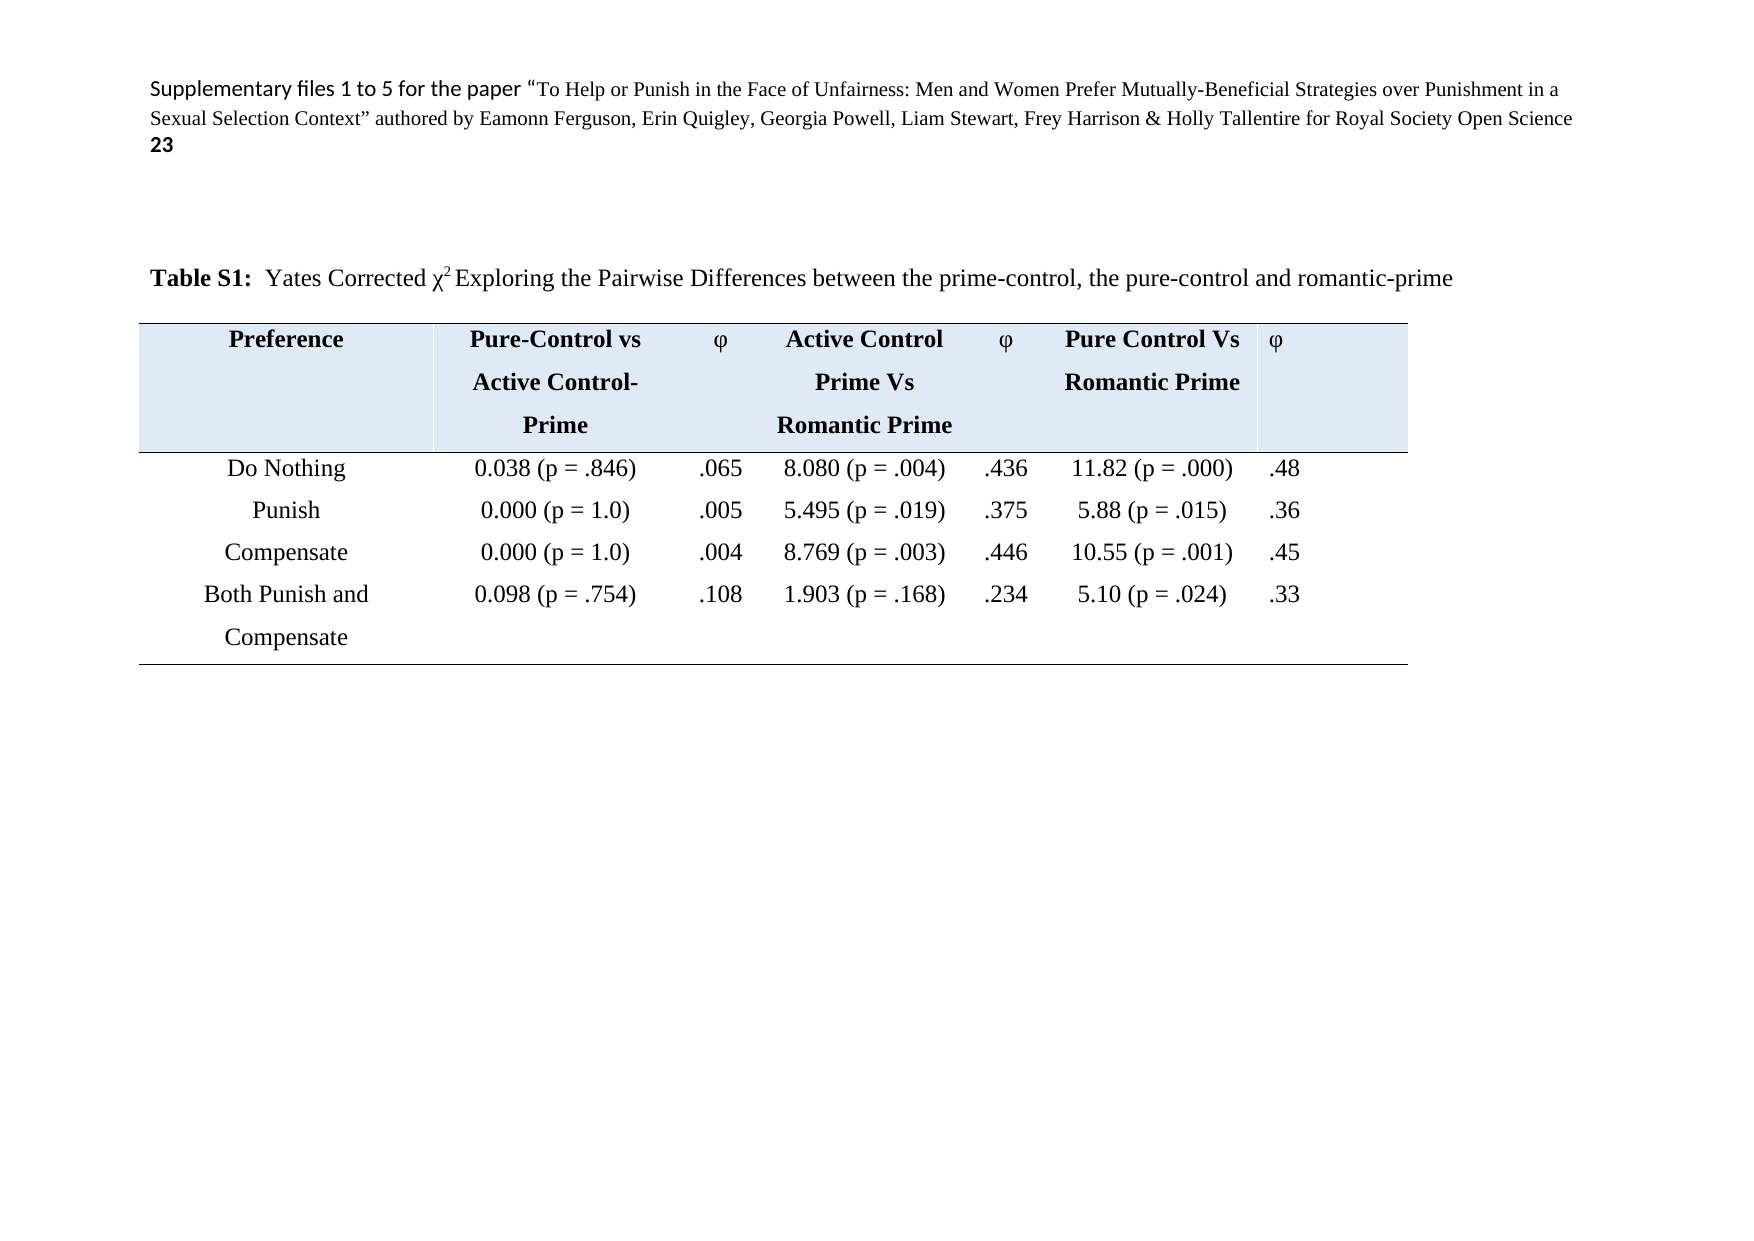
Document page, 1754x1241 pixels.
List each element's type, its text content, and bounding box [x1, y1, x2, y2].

table_cell .48 [1258, 453, 1408, 495]
text Table S1: Yates Corrected χ2 Exploring the Pairwise Differences between the prime-control, the pure-control and romantic-prime [150, 263, 1604, 292]
table_cell Compensate [139, 537, 433, 579]
table_cell .375 [965, 495, 1047, 537]
table_cell .45 [1258, 537, 1408, 579]
table_header Pure Control Vs Romantic Prime [1047, 324, 1257, 452]
table_cell .33 [1258, 579, 1408, 664]
table_header φ [1258, 324, 1408, 452]
table_cell 0.000 (p = 1.0) [434, 495, 677, 537]
table_cell .065 [677, 453, 764, 495]
table_header φ [677, 324, 764, 452]
table_cell 0.038 (p = .846) [434, 453, 677, 495]
table_header Pure-Control vs Active Control-Prime [434, 324, 677, 452]
table_header φ [965, 324, 1047, 452]
table_cell .436 [965, 453, 1047, 495]
table_cell .446 [965, 537, 1047, 579]
table_cell .005 [677, 495, 764, 537]
table_cell 8.769 (p = .003) [764, 537, 965, 579]
table_cell .108 [677, 579, 764, 664]
table_cell 0.098 (p = .754) [434, 579, 677, 664]
table_cell 5.495 (p = .019) [764, 495, 965, 537]
table_cell Both Punish and Compensate [139, 579, 433, 664]
table_header Preference [139, 324, 433, 452]
table_cell .36 [1258, 495, 1408, 537]
table_cell .004 [677, 537, 764, 579]
table_cell .234 [965, 579, 1047, 664]
table_cell 1.903 (p = .168) [764, 579, 965, 664]
table_cell 0.000 (p = 1.0) [434, 537, 677, 579]
table_cell 5.88 (p = .015) [1047, 495, 1257, 537]
table_cell 8.080 (p = .004) [764, 453, 965, 495]
table_cell 5.10 (p = .024) [1047, 579, 1257, 664]
table_cell 11.82 (p = .000) [1047, 453, 1257, 495]
table_cell Do Nothing [139, 453, 433, 495]
table_cell 10.55 (p = .001) [1047, 537, 1257, 579]
table_header Active Control Prime Vs Romantic Prime [764, 324, 965, 452]
table_cell Punish [139, 495, 433, 537]
